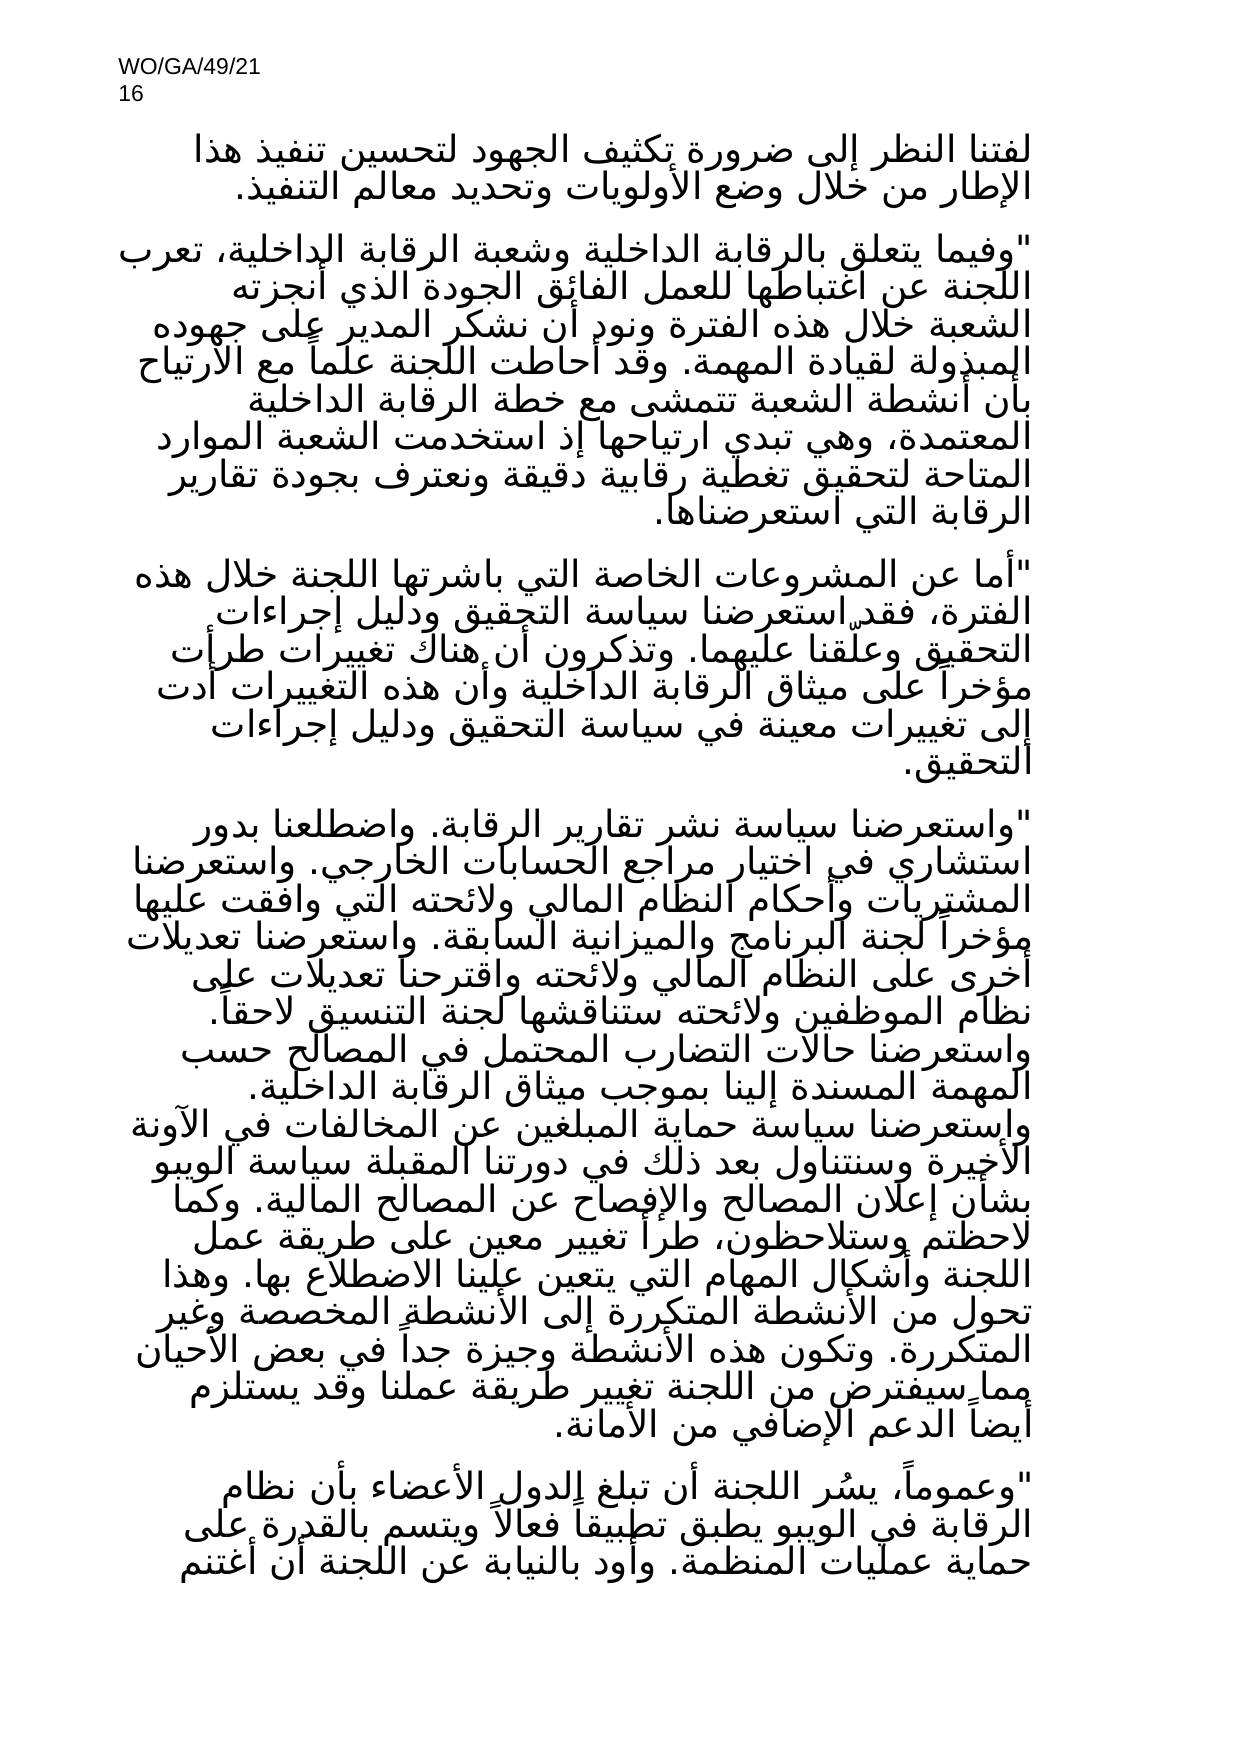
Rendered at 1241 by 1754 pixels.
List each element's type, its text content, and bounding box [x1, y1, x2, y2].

list "واستعرضنا سياسة نشر تقارير الرقابة. واضطلعنا بدور استشاري في اختيار مراجع الحسابات الخارجي. واستعرضنا المشتريات وأحكام النظام المالي ولائحته التي وافقت عليها مؤخراً لجنة البرنامج والميزانية السابقة. واستعرضنا تعديلات أخرى على النظام المالي ولائحته واقترحنا تعديلات على نظام الموظفين ولائحته ستناقشها لجنة التنسيق لاحقاً. واستعرضنا حالات التضارب المحتمل في المصالح حسب المهمة المسندة إلينا بموجب ميثاق الرقابة الداخلية. واستعرضنا سياسة حماية المبلغين عن المخالفات في الآونة الأخيرة وسنتناول بعد ذلك في دورتنا المقبلة سياسة الويبو بشأن إعلان المصالح والإفصاح عن المصالح المالية. وكما لاحظتم وستلاحظون، طرأ تغيير معين على طريقة عمل اللجنة وأشكال المهام التي يتعين علينا الاضطلاع بها. وهذا تحول من الأنشطة المتكررة إلى الأنشطة المخصصة وغير المتكررة. وتكون هذه الأنشطة وجيزة جداً في بعض الأحيان مما سيفترض من اللجنة تغيير طريقة عملنا وقد يستلزم أيضاً الدعم الإضافي من الأمانة. [118, 807, 1033, 1445]
list "أما عن المشروعات الخاصة التي باشرتها اللجنة خلال هذه الفترة، فقد استعرضنا ‏سياسة التحقيق ودليل إجراءات التحقيق وعلّقنا عليهما. وتذكرون أن هناك تغييرات طرأت مؤخراً على ميثاق الرقابة الداخلية وأن هذه التغييرات أدت إلى تغييرات معينة في سياسة التحقيق ودليل إجراءات التحقيق. [118, 557, 1033, 782]
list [118, 132, 1033, 207]
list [118, 1470, 1033, 1582]
list "وفيما يتعلق بالرقابة الداخلية وشعبة الرقابة الداخلية، تعرب اللجنة عن اغتباطها للعمل الفائق الجودة الذي أنجزته الشعبة خلال هذه الفترة ونود أن نشكر المدير على جهوده المبذولة لقيادة المهمة. وقد أحاطت اللجنة علماً مع الارتياح بأن أنشطة الشعبة تتمشى مع خطة الرقابة الداخلية المعتمدة، وهي تبدي ارتياحها إذ استخدمت الشعبة الموارد المتاحة لتحقيق تغطية رقابية دقيقة ونعترف بجودة تقارير الرقابة التي استعرضناها. [118, 232, 1033, 532]
